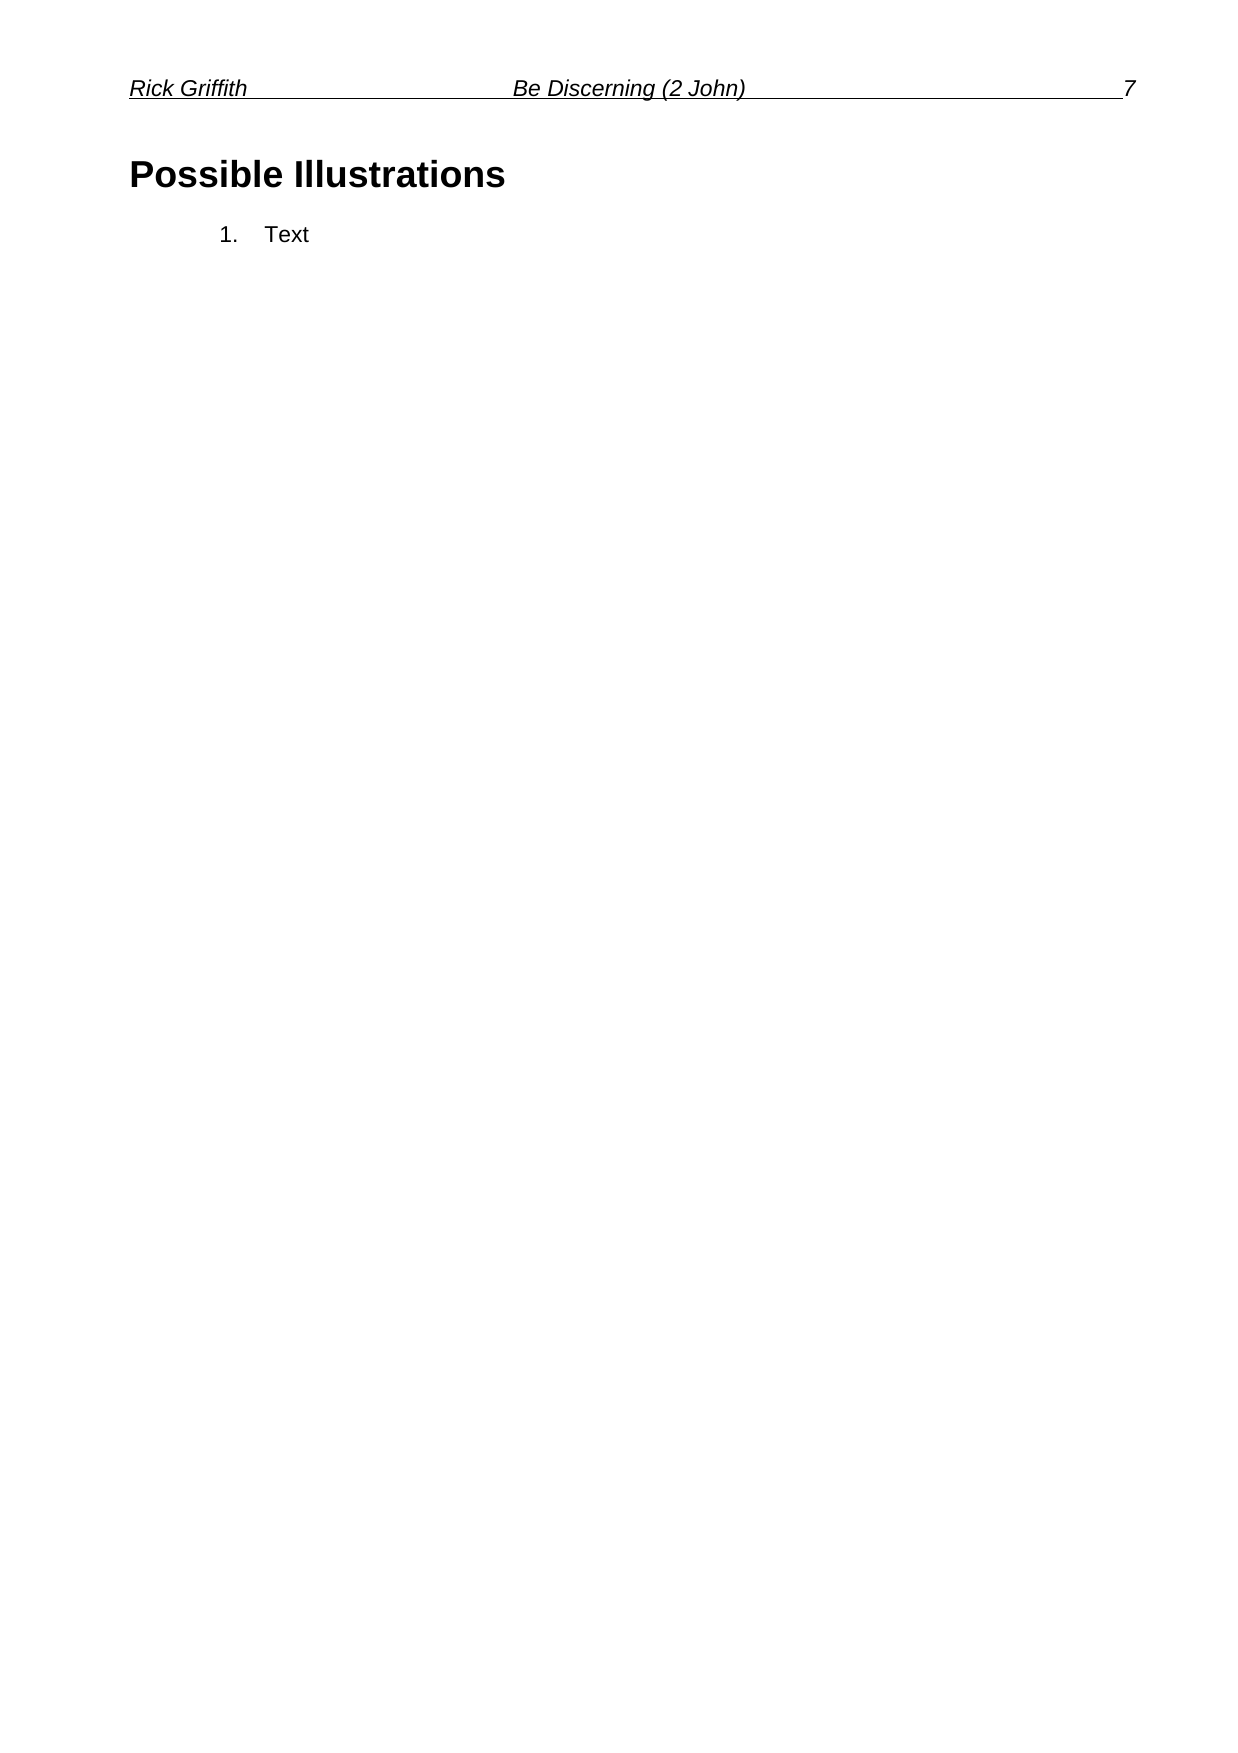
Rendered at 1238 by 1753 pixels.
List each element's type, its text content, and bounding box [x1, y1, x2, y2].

subtitle Text [219, 221, 1172, 247]
subtitle Possible Illustrations [129, 153, 1172, 196]
